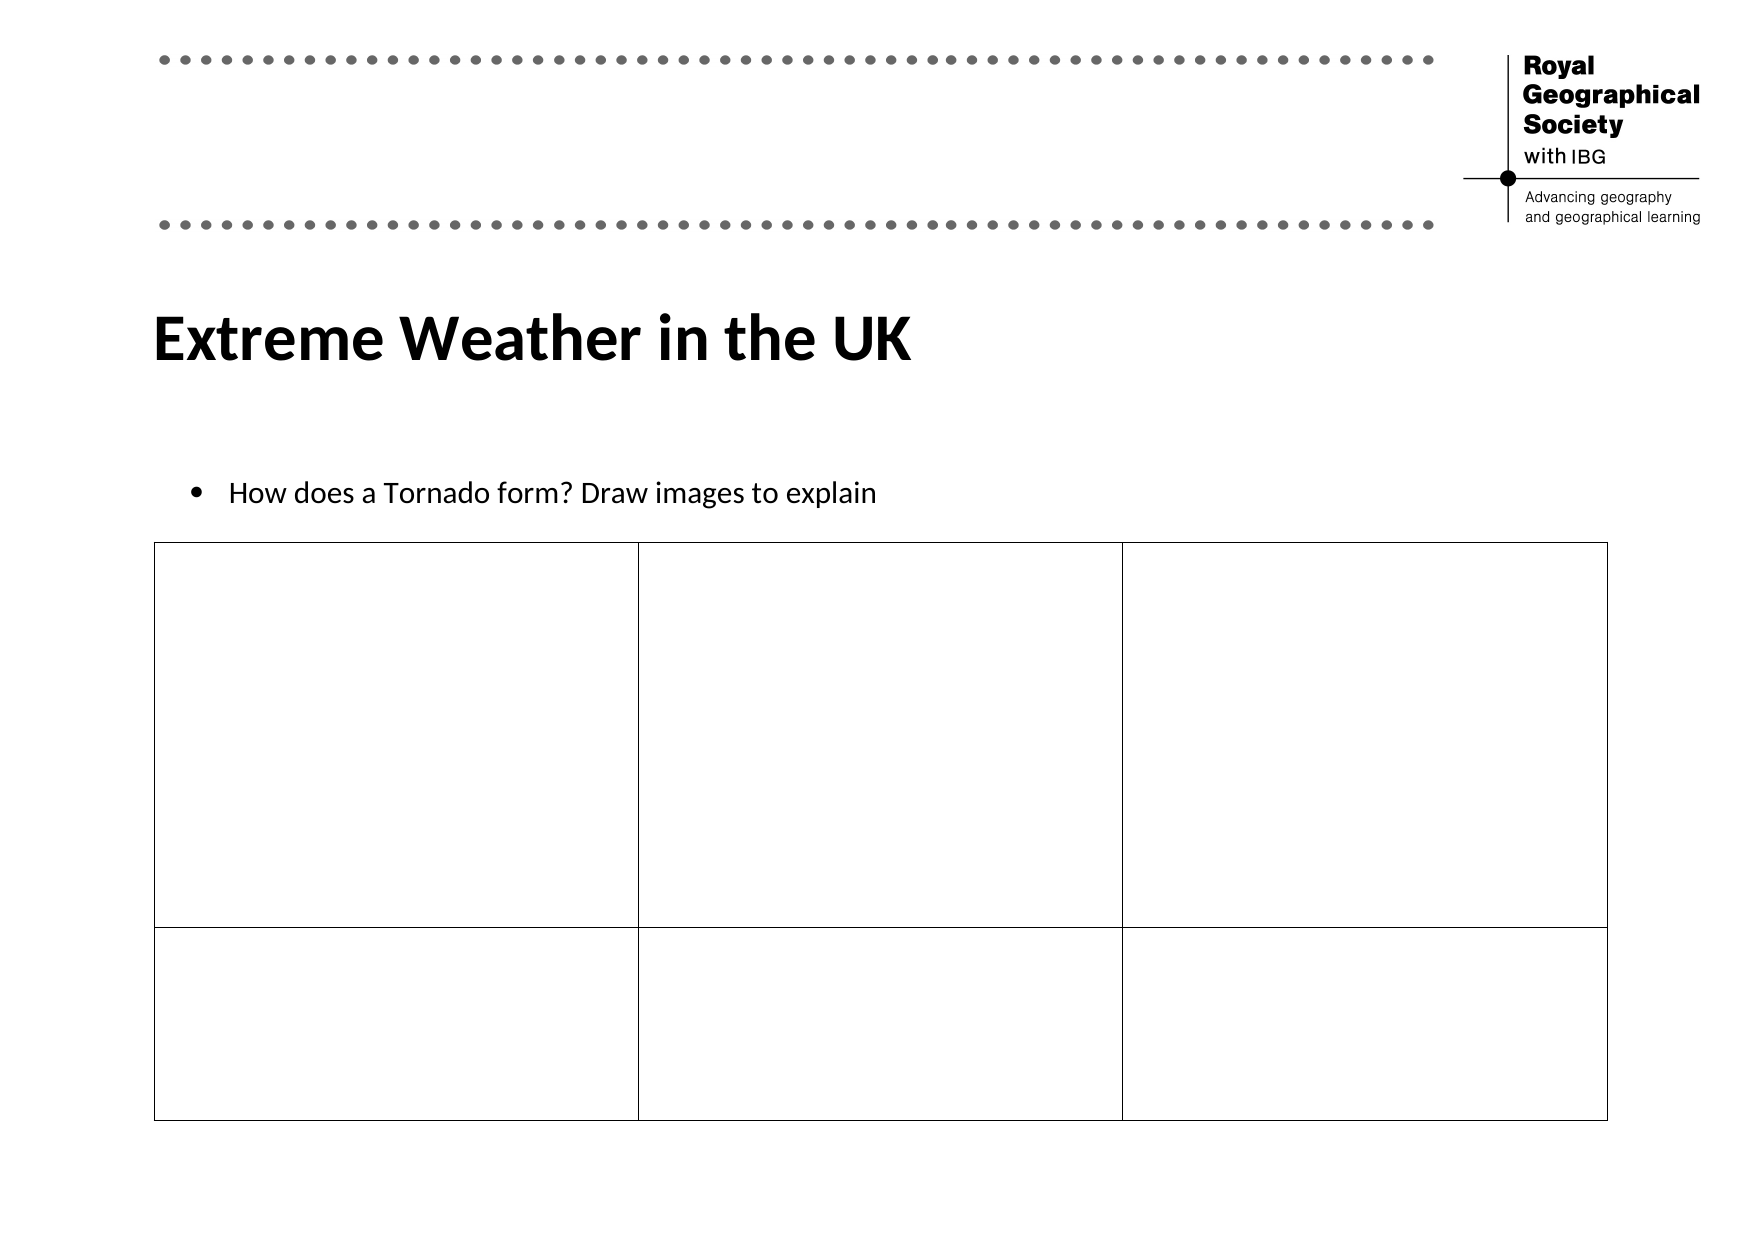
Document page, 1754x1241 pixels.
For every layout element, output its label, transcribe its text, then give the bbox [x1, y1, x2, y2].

table_cell [639, 928, 1122, 1120]
table_header [155, 543, 638, 927]
table_header Extreme Weather in the UK [154, 295, 1423, 437]
table_cell [155, 928, 638, 1120]
table_header [639, 543, 1122, 927]
table_header [1123, 543, 1607, 927]
picture [1459, 49, 1703, 228]
picture [155, 216, 1437, 232]
picture [155, 51, 1437, 67]
table_cell [1123, 928, 1607, 1120]
list How does a Tornado form? Draw images to explain [191, 473, 1671, 511]
